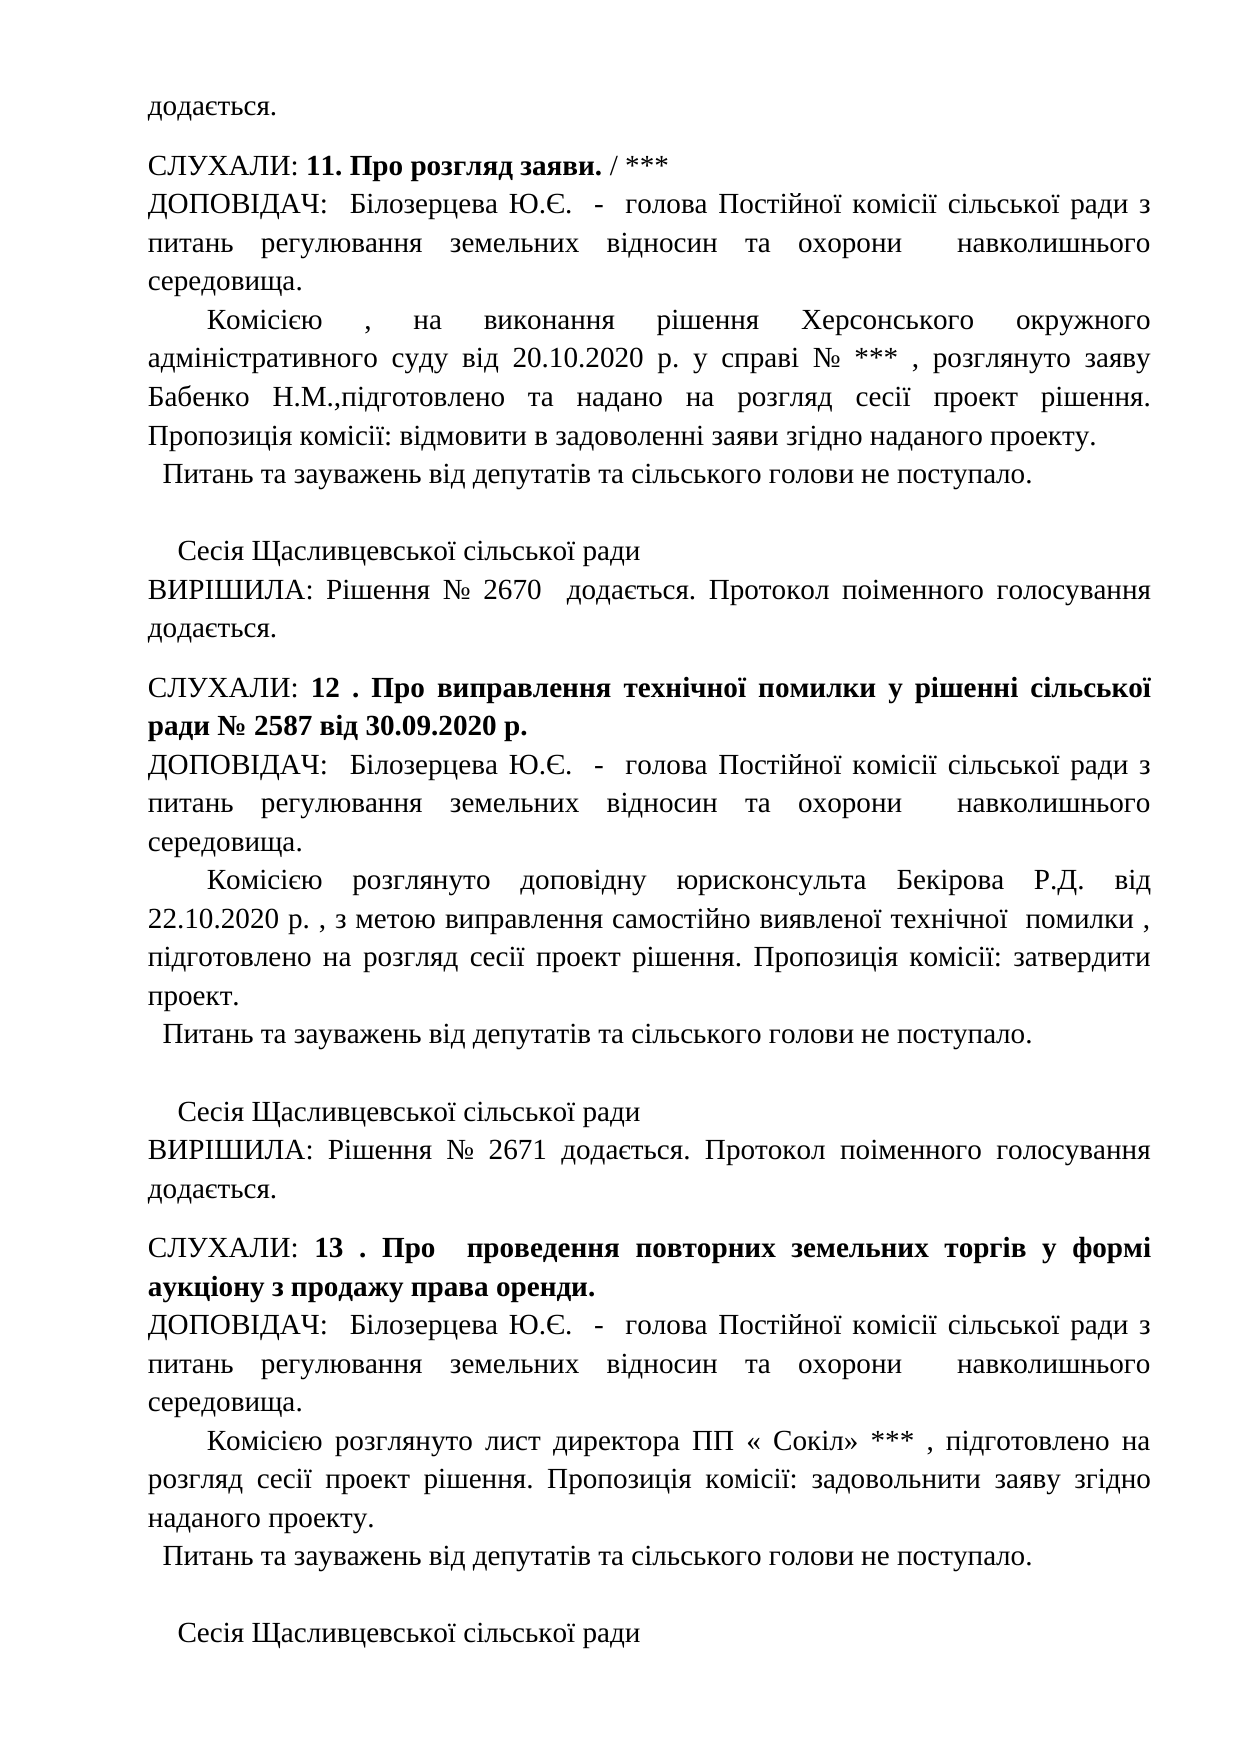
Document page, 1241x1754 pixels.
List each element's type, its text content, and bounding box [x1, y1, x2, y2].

text Комісією , на виконання рішення Херсонського окружного адміністративного суду від 20.10.2020 р. у справі № *** , розглянуто заяву Бабенко Н.М.,підготовлено та надано на розгляд сесії проект рішення. Пропозиція комісії: відмовити в задоволенні заяви згідно наданого проекту. [148, 302, 1152, 451]
text Комісією розглянуто доповідну юрисконсульта Бекірова Р.Д. від 22.10.2020 р. , з метою виправлення самостійно виявленої технічної помилки , підготовлено на розгляд сесії проект рішення. Пропозиція комісії: затвердити проект. [148, 862, 1152, 1012]
text Питань та зауважень від депутатів та сільського голови не поступало. [148, 456, 1152, 490]
text Сесія Щасливцевської сільської ради [148, 1616, 1152, 1649]
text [148, 88, 1152, 122]
text Питань та зауважень від депутатів та сільського голови не поступало. [148, 1017, 1152, 1050]
text Сесія Щасливцевської сільської ради [148, 533, 1152, 567]
text Сесія Щасливцевської сільської ради [148, 1094, 1152, 1127]
text СЛУХАЛИ: 13 . Про проведення повторних земельних торгів у формі аукціону з продажу права оренди. [148, 1230, 1152, 1302]
text ВИРІШИЛА: Рішення № 2670 додається. Протокол поіменного голосування додається. [148, 572, 1152, 644]
text ВИРІШИЛА: Рішення № 2671 додається. Протокол поіменного голосування додається. [148, 1132, 1152, 1204]
text Питань та зауважень від депутатів та сільського голови не поступало. [148, 1538, 1152, 1572]
text Комісією розглянуто лист директора ПП « Сокіл» *** , підготовлено на розгляд сесії проект рішення. Пропозиція комісії: задовольнити заяву згідно наданого проекту. [148, 1423, 1152, 1533]
text СЛУХАЛИ: 11. Про розгляд заяви. / *** [148, 148, 1152, 181]
text СЛУХАЛИ: 12 . Про виправлення технічної помилки у рішенні сільської ради № 2587 від 30.09.2020 р. [148, 670, 1152, 742]
